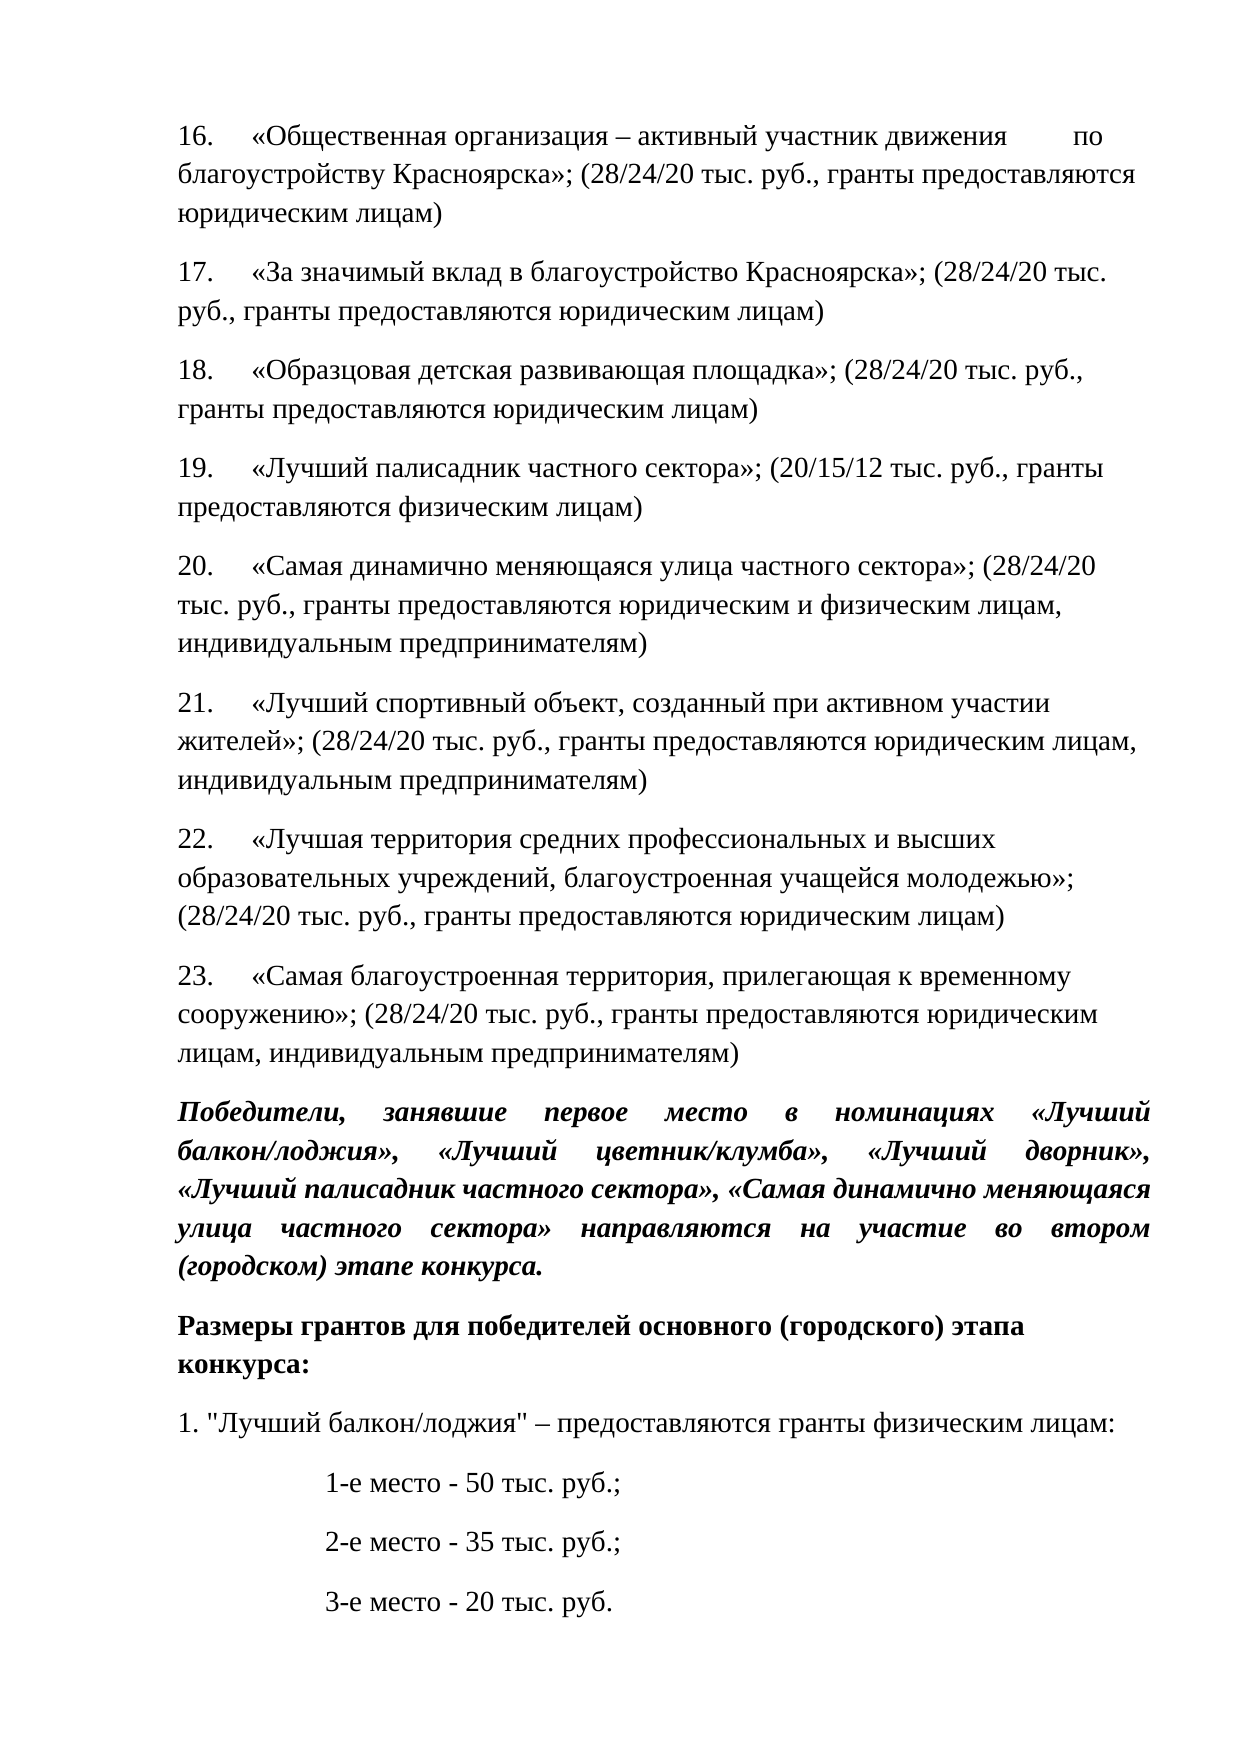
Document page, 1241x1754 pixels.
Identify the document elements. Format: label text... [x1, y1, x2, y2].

text Размеры грантов для победителей основного (городского) этапа конкурса: [177, 1308, 1152, 1380]
text 23. «Самая благоустроенная территория, прилегающая к временному сооружению»; (28/24/20 тыс. руб., гранты предоставляются юридическим лицам, индивидуальным предпринимателям) [177, 958, 1152, 1068]
text 19. «Лучший палисадник частного сектора»; (20/15/12 тыс. руб., гранты предоставляются физическим лицам) [177, 450, 1152, 522]
text 21. «Лучший спортивный объект, созданный при активном участии жителей»; (28/24/20 тыс. руб., гранты предоставляются юридическим лицам, индивидуальным предпринимателям) [177, 685, 1152, 795]
text 16. «Общественная организация – активный участник движения по благоустройству Красноярска»; (28/24/20 тыс. руб., гранты предоставляются юридическим лицам) [177, 118, 1152, 229]
text 3-е место - 20 тыс. руб. [325, 1584, 1152, 1617]
text 1. "Лучший балкон/лоджия" – предоставляются гранты физическим лицам: [177, 1406, 1152, 1439]
text 17. «За значимый вклад в благоустройство Красноярска»; (28/24/20 тыс. руб., гранты предоставляются юридическим лицам) [177, 254, 1152, 327]
text 1-е место - 50 тыс. руб.; [325, 1465, 1152, 1498]
text Победители, занявшие первое место в номинациях «Лучший балкон/лоджия», «Лучший цветник/клумба», «Лучший дворник», «Лучший палисадник частного сектора», «Самая динамично меняющаяся улица частного сектора» направляются на участие во втором (городском) этапе конкурса. [177, 1094, 1152, 1282]
text 22. «Лучшая территория средних профессиональных и высших образовательных учреждений, благоустроенная учащейся молодежью»; (28/24/20 тыс. руб., гранты предоставляются юридическим лицам) [177, 821, 1152, 932]
text 20. «Самая динамично меняющаяся улица частного сектора»; (28/24/20 тыс. руб., гранты предоставляются юридическим и физическим лицам, индивидуальным предпринимателям) [177, 548, 1152, 659]
text 18. «Образцовая детская развивающая площадка»; (28/24/20 тыс. руб., гранты предоставляются юридическим лицам) [177, 352, 1152, 424]
text 2-е место - 35 тыс. руб.; [325, 1524, 1152, 1558]
